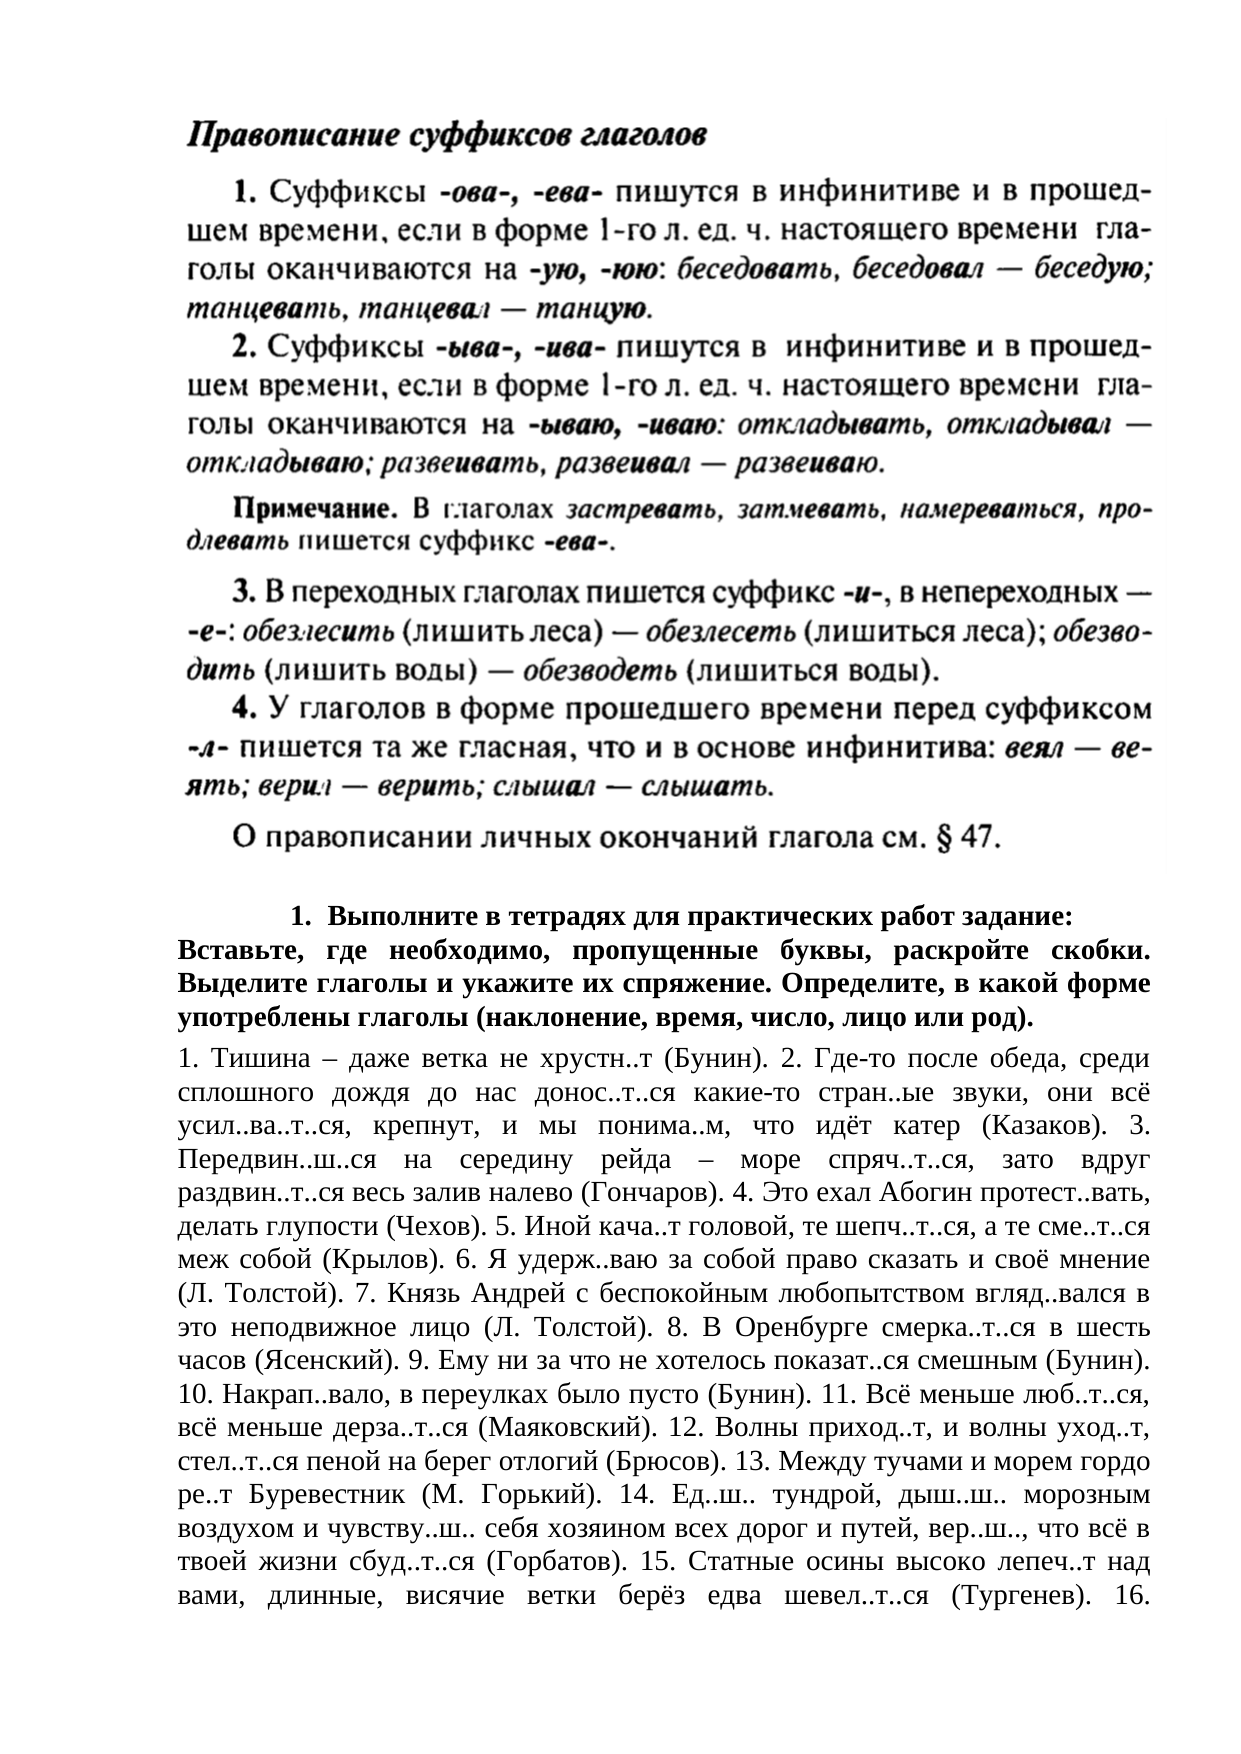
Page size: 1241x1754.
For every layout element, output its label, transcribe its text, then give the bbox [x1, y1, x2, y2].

text Вставьте, где необходимо, пропущенные буквы, раскройте скобки. Выделите глаголы и укажите их спряжение. Определите, в какой форме употреблены глаголы (наклонение, время, число, лицо или род). [177, 932, 1152, 1032]
picture [177, 118, 1167, 874]
list Выполните в тетрадях для практических работ задание: [290, 898, 1152, 932]
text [177, 1040, 1152, 1611]
